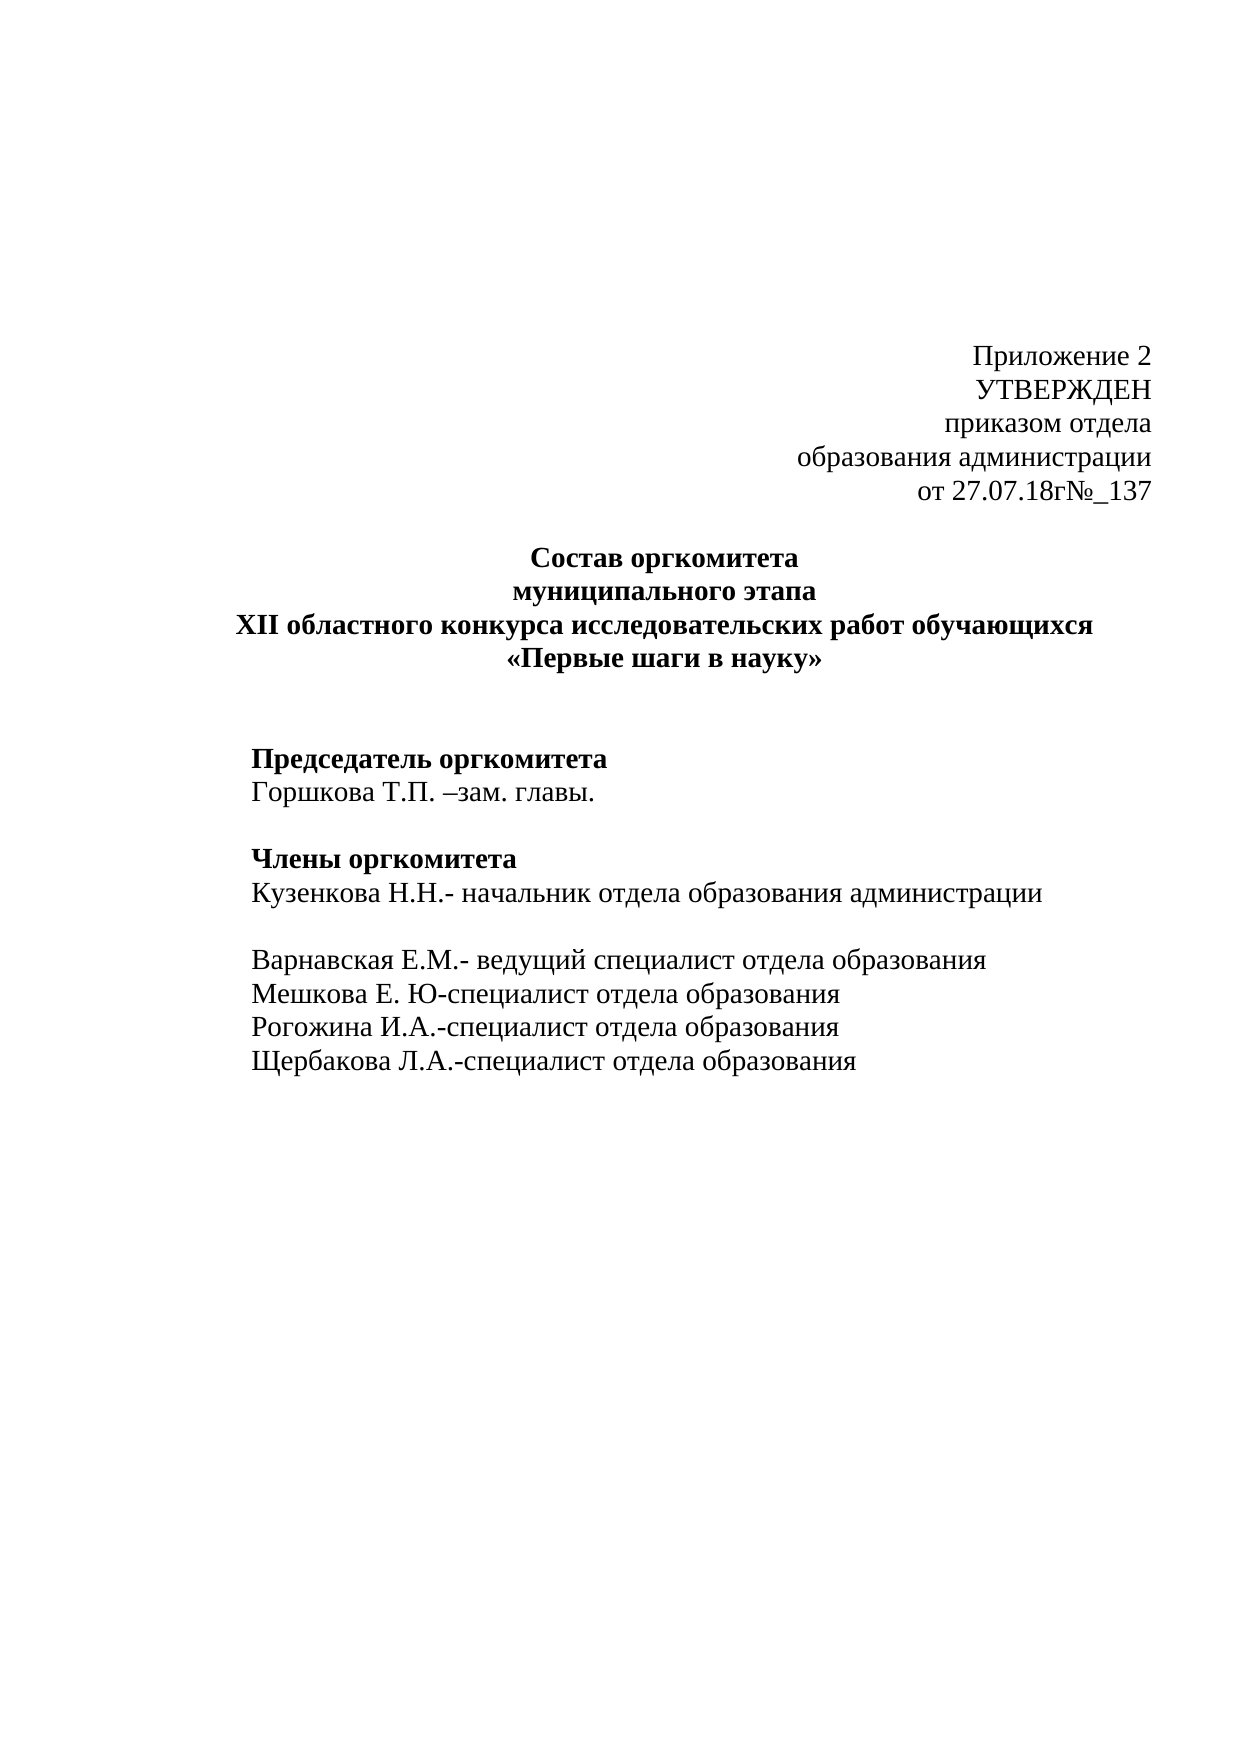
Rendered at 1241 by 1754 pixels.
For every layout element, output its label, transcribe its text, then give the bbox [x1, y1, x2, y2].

text муниципального этапа [177, 573, 1152, 607]
text Рогожина И.А.-специалист отдела образования [177, 1009, 1152, 1043]
text УТВЕРЖДЕН [767, 372, 1152, 406]
text Состав оргкомитета [177, 540, 1152, 573]
text Щербакова Л.А.-специалист отдела образования [177, 1043, 1152, 1076]
text Мешкова Е. Ю-специалист отдела образования [177, 976, 1152, 1009]
text приказом отдела [767, 406, 1152, 439]
text Председатель оргкомитета [177, 741, 1152, 774]
text Приложение 2 [177, 338, 1152, 372]
text Члены оргкомитета [177, 842, 1152, 875]
text Горшкова Т.П. –зам. главы. [177, 774, 1152, 808]
text Кузенкова Н.Н.- начальник отдела образования администрации [177, 875, 1152, 909]
text от 27.07.18г№_137 [767, 473, 1152, 506]
text XII областного конкурса исследовательских работ обучающихся [177, 607, 1152, 640]
text «Первые шаги в науку» [177, 640, 1152, 674]
text Варнавская Е.М.- ведущий специалист отдела образования [177, 942, 1152, 976]
text образования администрации [767, 439, 1152, 473]
